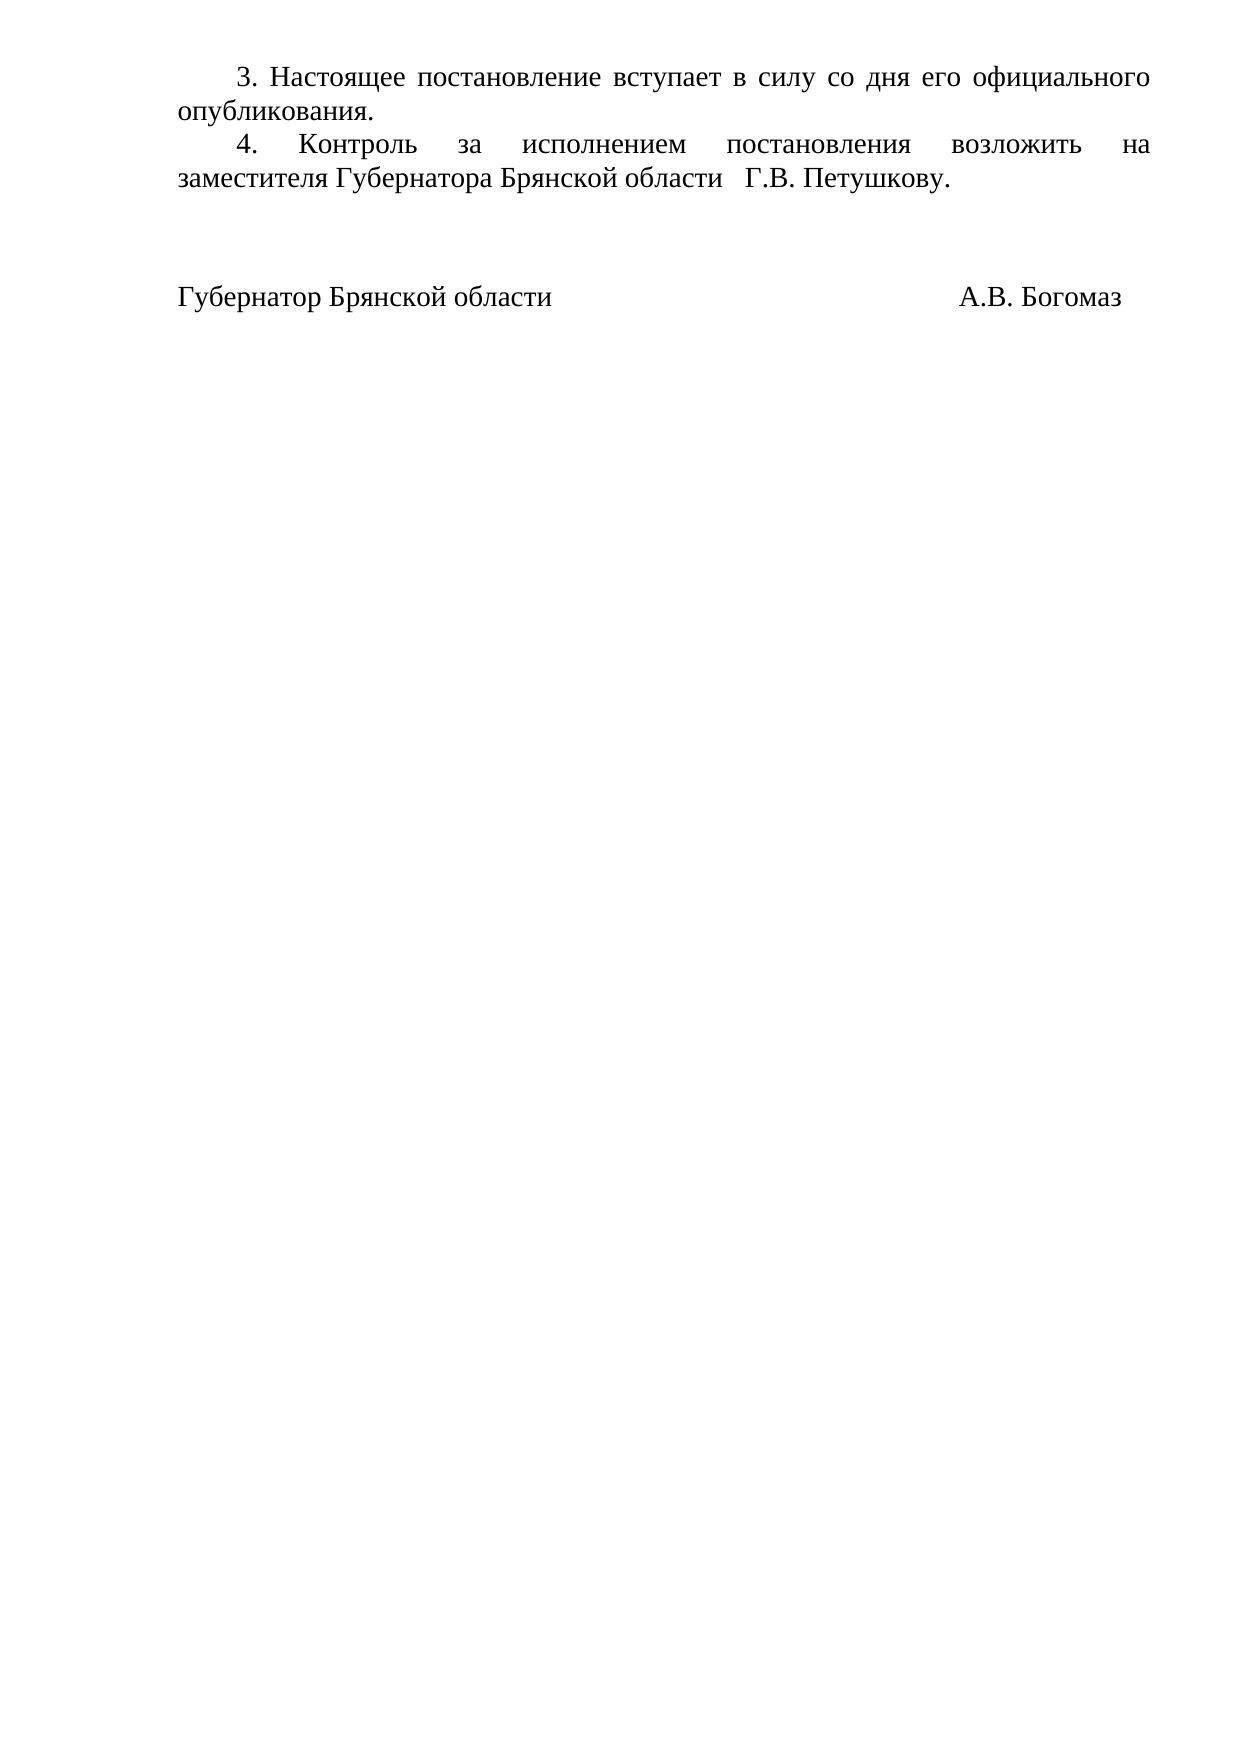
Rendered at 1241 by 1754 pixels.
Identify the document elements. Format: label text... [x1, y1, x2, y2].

text 3. Настоящее постановление вступает в силу со дня его официального опубликования. [177, 59, 1152, 126]
text 4. Контроль за исполнением постановления возложить на заместителя Губернатора Брянской области Г.В. Петушкову. [177, 126, 1152, 193]
text Губернатор Брянской области А.В. Богомаз [177, 279, 1152, 313]
